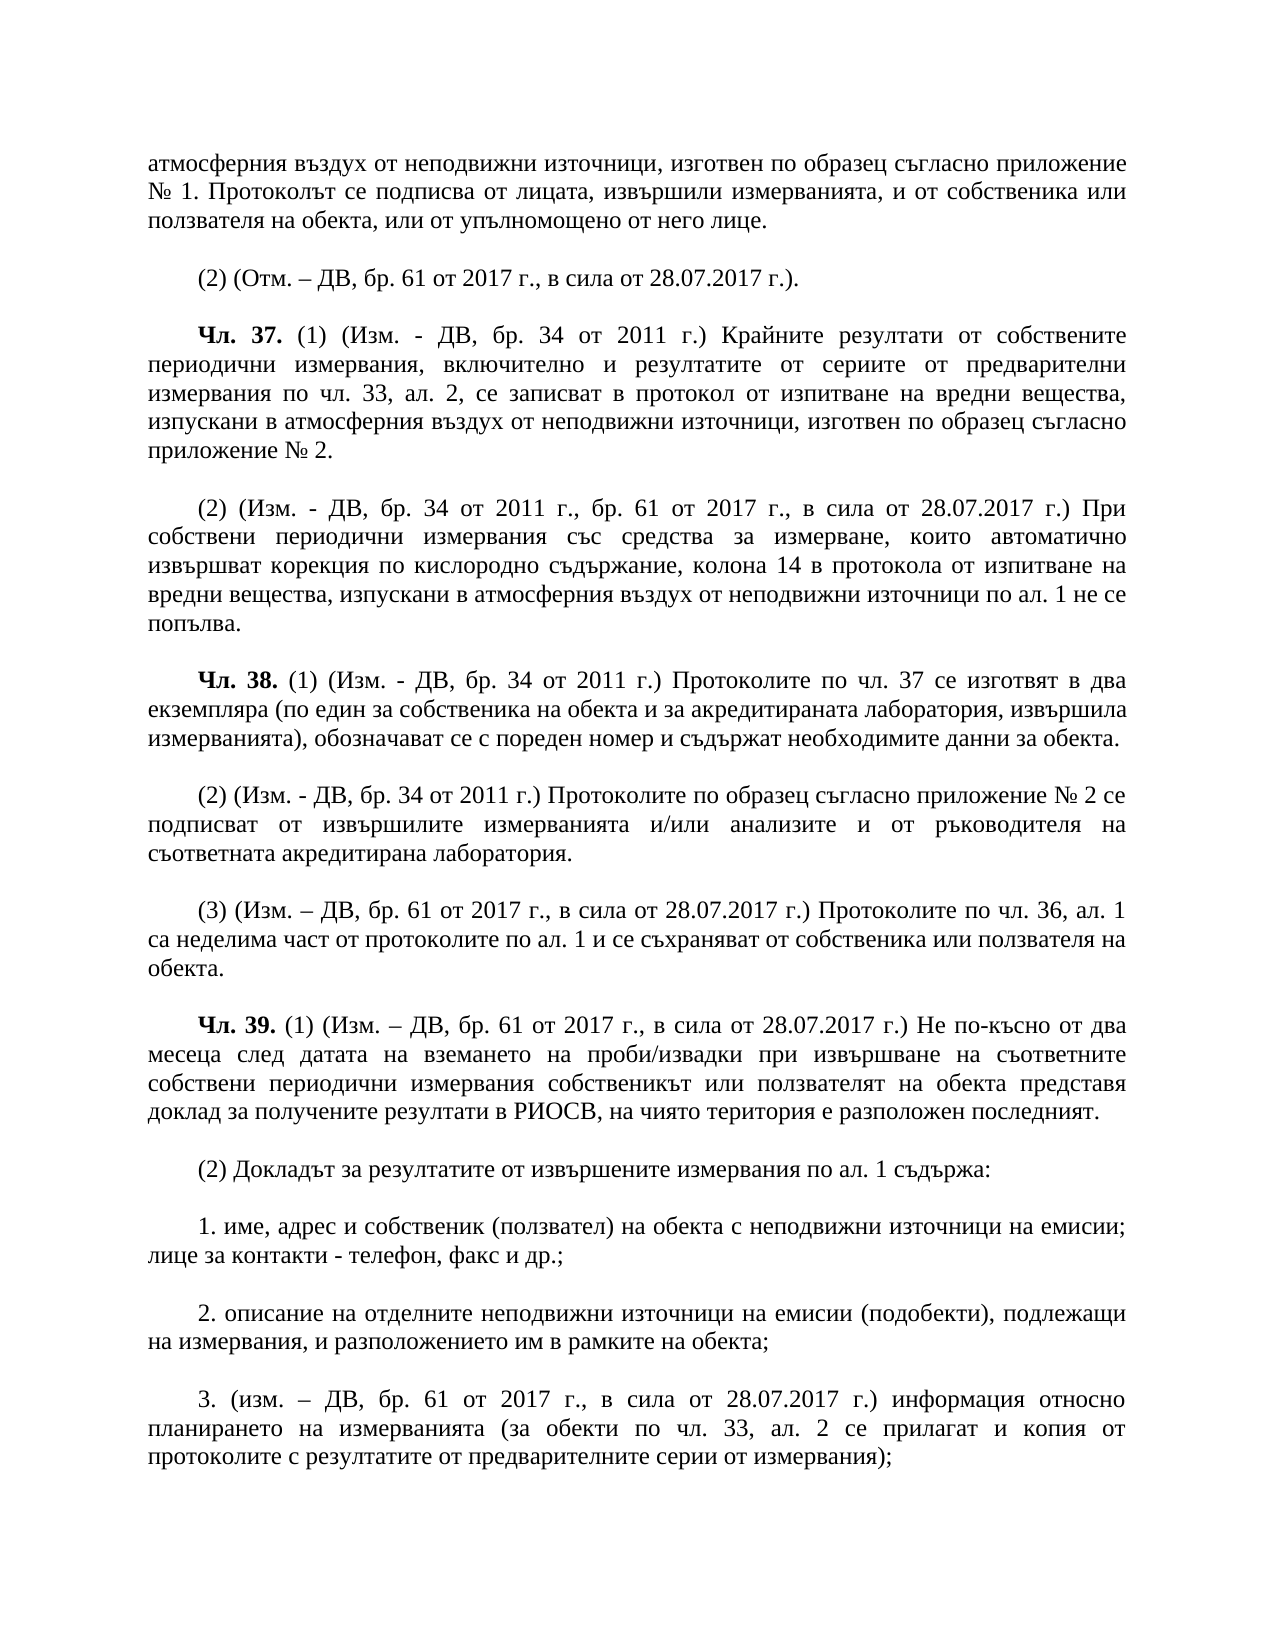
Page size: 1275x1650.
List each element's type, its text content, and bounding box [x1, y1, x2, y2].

text (2) (Изм. - ДВ, бр. 34 от 2011 г., бр. 61 от 2017 г., в сила от 28.07.2017 г.) При собствени периодични измервания със средства за измерване, които автоматично извършват корекция по кислородно съдържание, колона 14 в протокола от изпитване на вредни вещества, изпускани в атмосферния въздух от неподвижни източници по ал. 1 не се попълва. [148, 493, 1127, 636]
text (2) (Изм. - ДВ, бр. 34 от 2011 г.) Протоколите по образец съгласно приложение № 2 се подписват от извършилите измерванията и/или анализите и от ръководителя на съответната акредитирана лаборатория. [148, 780, 1127, 866]
text 3. (изм. – ДВ, бр. 61 от 2017 г., в сила от 28.07.2017 г.) информация относно планирането на измерванията (за обекти по чл. 33, ал. 2 се прилагат и копия от протоколите с резултатите от предварителните серии от измервания); [148, 1384, 1127, 1470]
text (2) Докладът за резултатите от извършените измервания по ал. 1 съдържа: [148, 1154, 1127, 1183]
text Чл. 39. (1) (Изм. – ДВ, бр. 61 от 2017 г., в сила от 28.07.2017 г.) Не по-късно от два месеца след датата на вземането на проби/извадки при извършване на съответните собствени периодични измервания собственикът или ползвателят на обекта представя доклад за получените резултати в РИОСВ, на чиято територия е разположен последният. [148, 1010, 1127, 1125]
text 1. име, адрес и собственик (ползвател) на обекта с неподвижни източници на емисии; лице за контакти - телефон, факс и др.; [148, 1211, 1127, 1269]
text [148, 148, 1127, 234]
text Чл. 38. (1) (Изм. - ДВ, бр. 34 от 2011 г.) Протоколите по чл. 37 се изготвят в два екземпляра (по един за собственика на обекта и за акредитираната лаборатория, извършила измерванията), обозначават се с пореден номер и съдържат необходимите данни за обекта. [148, 665, 1127, 751]
text (2) (Отм. – ДВ, бр. 61 от 2017 г., в сила от 28.07.2017 г.). [148, 263, 1127, 291]
text Чл. 37. (1) (Изм. - ДВ, бр. 34 от 2011 г.) Крайните резултати от собствените периодични измервания, включително и резултатите от сериите от предварителни измервания по чл. 33, ал. 2, се записват в протокол от изпитване на вредни вещества, изпускани в атмосферния въздух от неподвижни източници, изготвен по образец съгласно приложение № 2. [148, 320, 1127, 464]
text (3) (Изм. – ДВ, бр. 61 от 2017 г., в сила от 28.07.2017 г.) Протоколите по чл. 36, ал. 1 са неделима част от протоколите по ал. 1 и се съхраняват от собственика или ползвателя на обекта. [148, 895, 1127, 981]
text 2. описание на отделните неподвижни източници на емисии (подобекти), подлежащи на измервания, и разположението им в рамките на обекта; [148, 1298, 1127, 1355]
